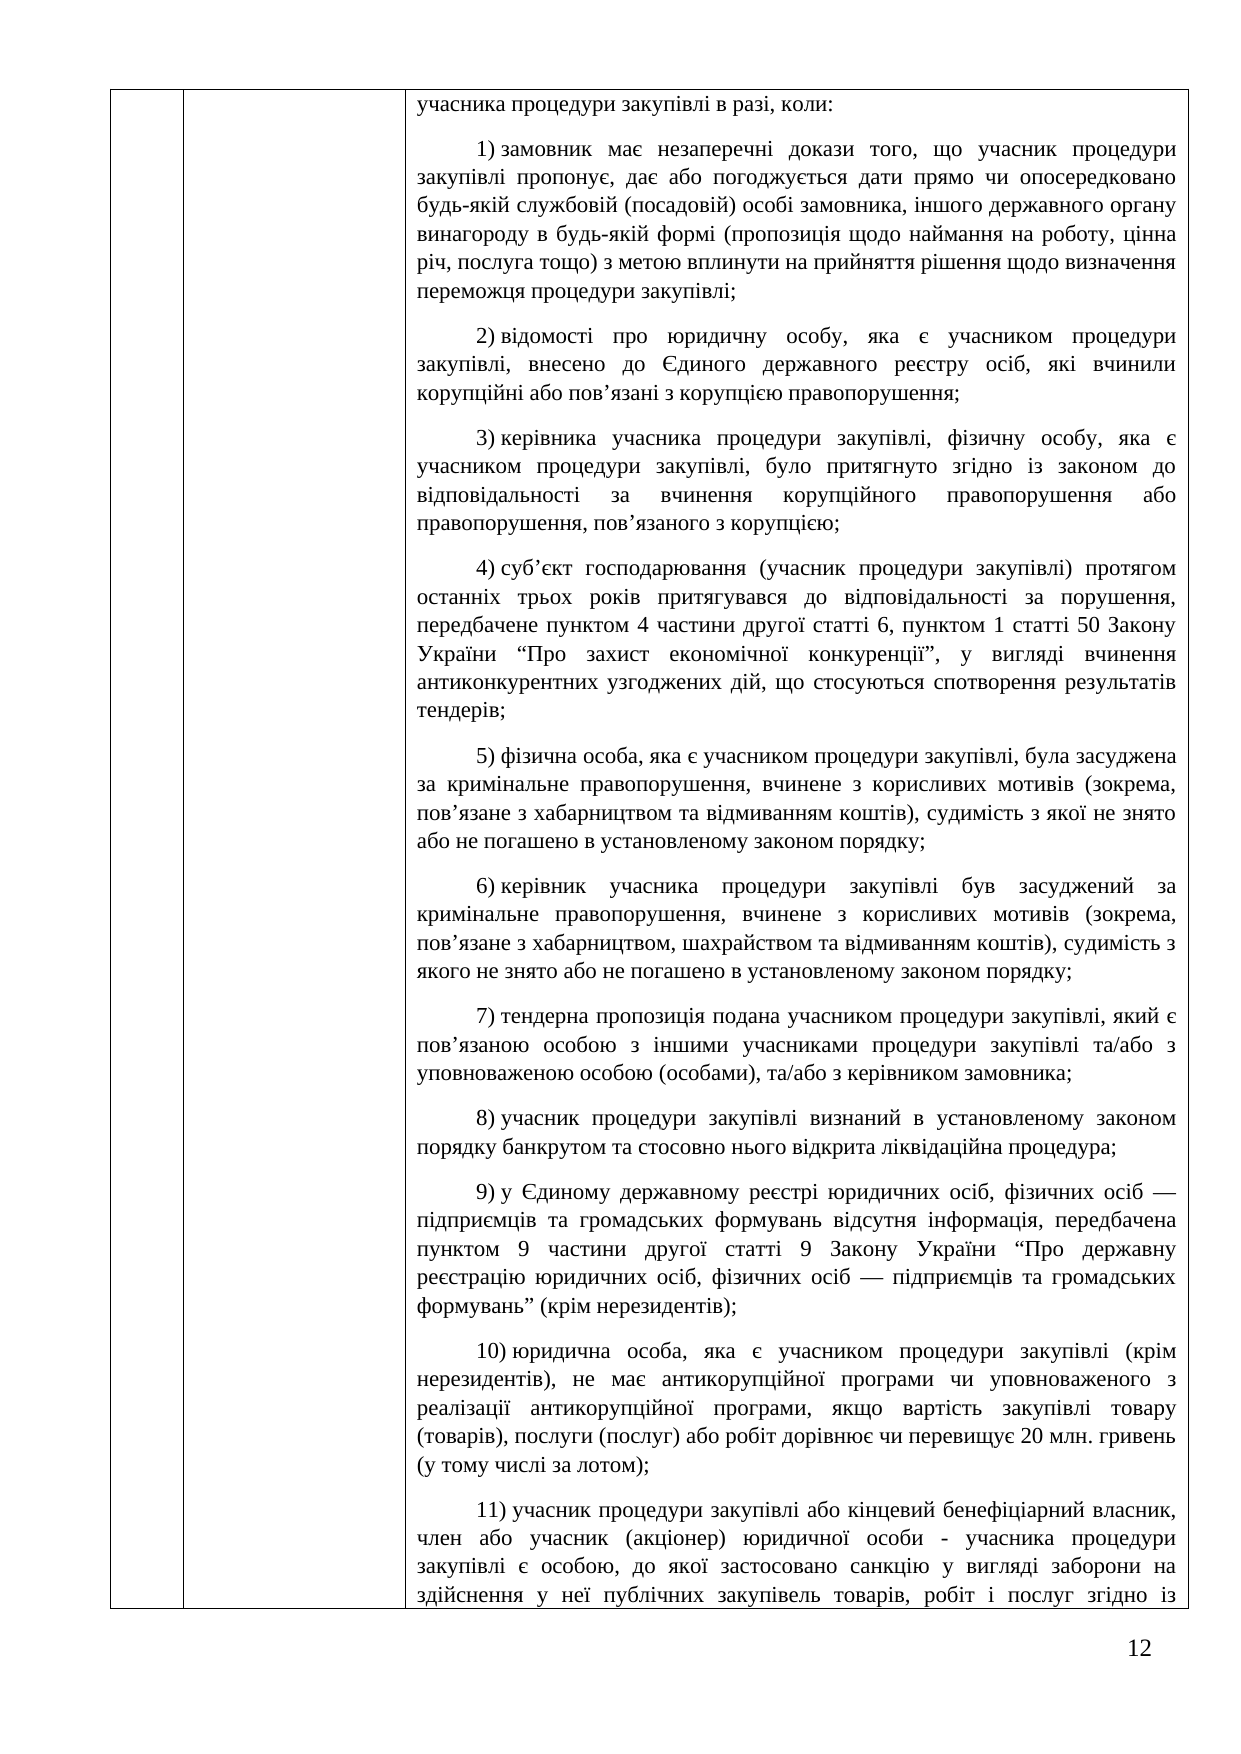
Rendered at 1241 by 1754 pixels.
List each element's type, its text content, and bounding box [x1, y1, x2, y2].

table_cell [406, 90, 1188, 1607]
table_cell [184, 90, 405, 1607]
table_cell 5 [111, 90, 183, 1607]
